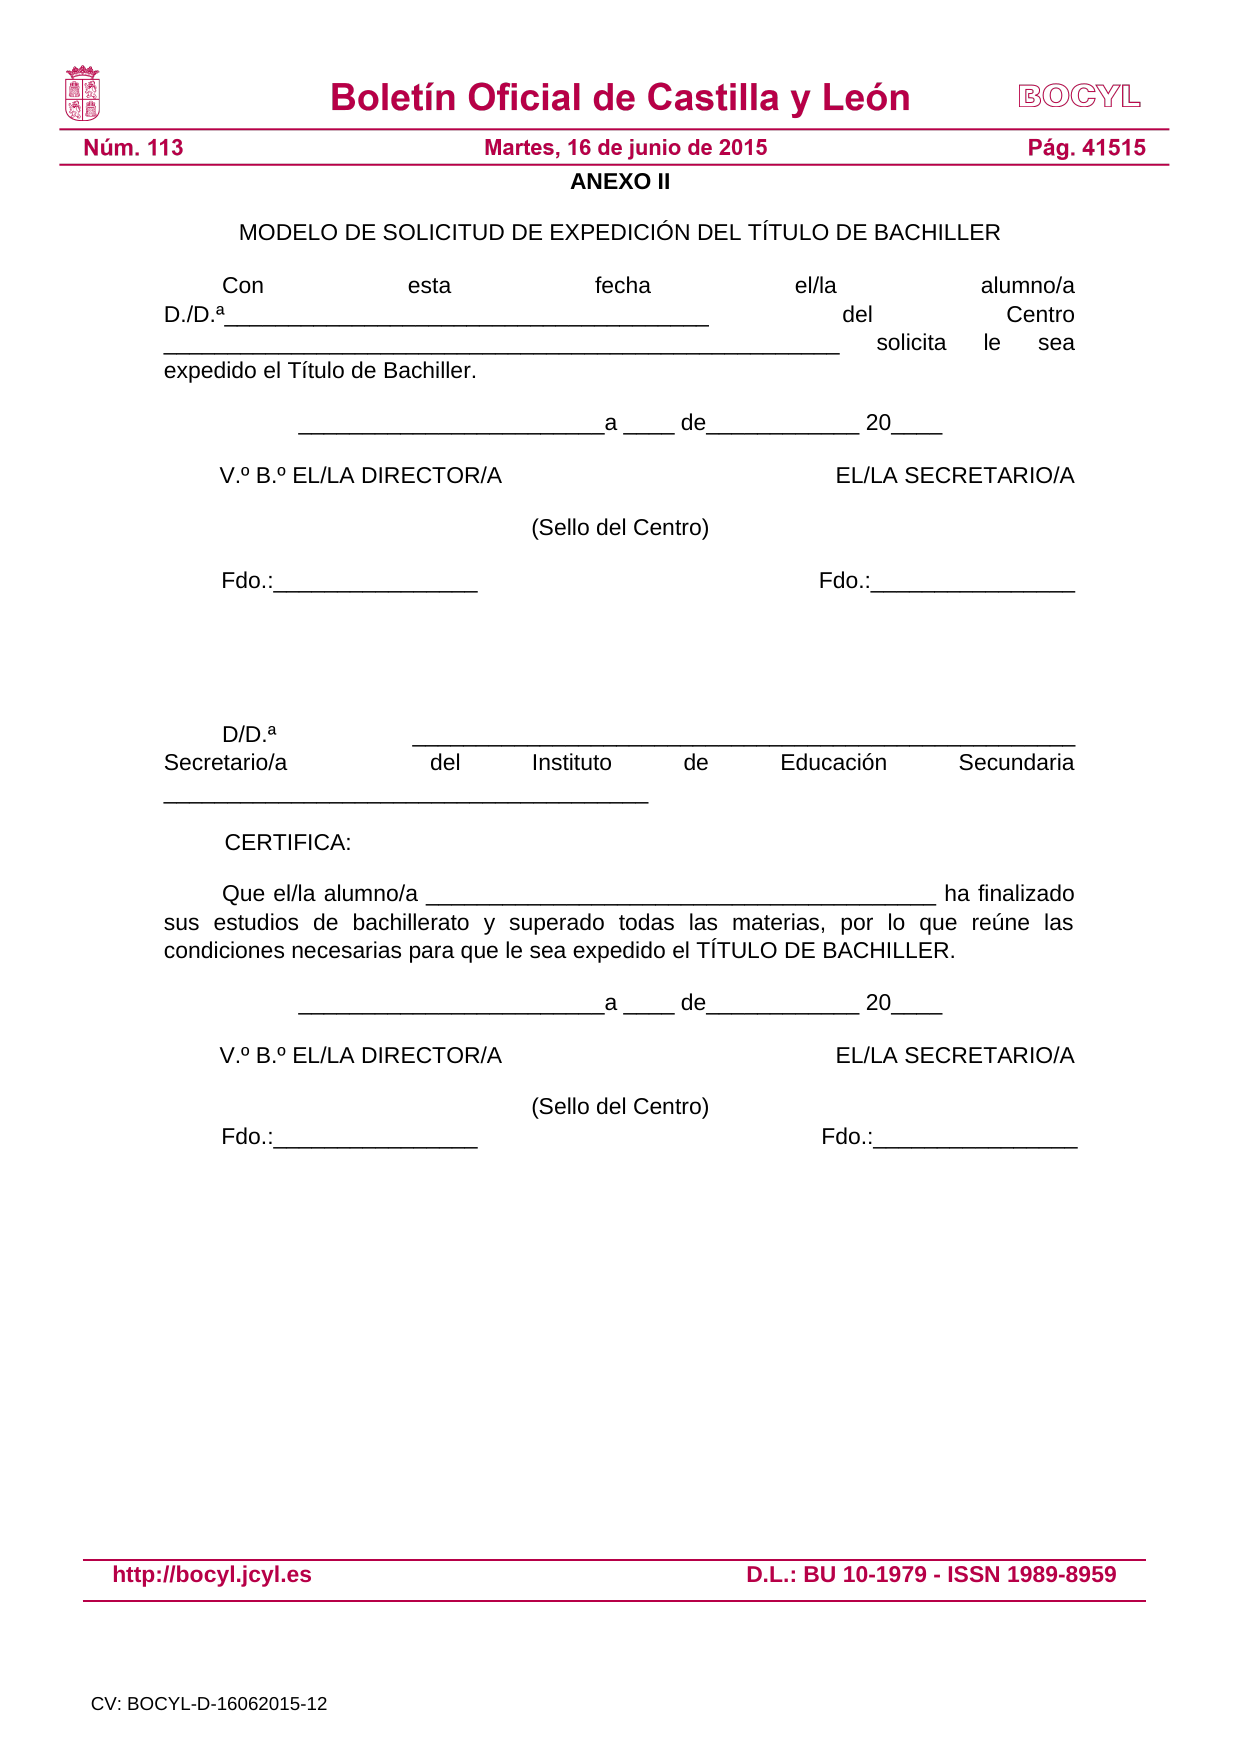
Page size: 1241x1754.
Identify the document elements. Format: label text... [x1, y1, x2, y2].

table_header Fdo.:________________ [83, 1123, 746, 1559]
table_cell D.L.: BU 10-1979 - ISSN 1989-8959 [746, 1561, 1146, 1600]
text MODELO DE SOLICITUD DE EXPEDICIÓN DEL TÍTULO DE BACHILLER [165, 219, 1075, 245]
text V.º B.º EL/LA DIRECTOR/A EL/LA SECRETARIO/A [165, 462, 1075, 488]
text ________________________a ____ de____________ 20____ [165, 988, 1075, 1015]
text (Sello del Centro) [165, 513, 1075, 540]
table_cell http://bocyl.jcyl.es [83, 1561, 746, 1600]
text ________________________a ____ de____________ 20____ [165, 409, 1075, 435]
text D/D.ª ____________________________________________________ Secretario/a del Instituto de Educación Secundaria ______________________________________ [164, 721, 1075, 804]
table_header Fdo.:________________ [746, 1123, 1146, 1559]
text (Sello del Centro) [165, 1093, 1075, 1119]
text Fdo.:________________ Fdo.:________________ [165, 567, 1075, 593]
text Con esta fecha el/la alumno/a D./D.ª______________________________________ del Centro _____________________________________________________ solicita le sea expedido el Título de Bachiller. [164, 272, 1075, 384]
text Que el/la alumno/a ________________________________________ ha finalizado sus estudios de bachillerato y superado todas las materias, por lo que reúne las condiciones necesarias para que le sea expedido el TÍTULO DE BACHILLER. [164, 880, 1075, 963]
subtitle ANEXO II [165, 150, 1075, 194]
text CERTIFICA: [224, 829, 1075, 855]
text V.º B.º EL/LA DIRECTOR/A EL/LA SECRETARIO/A [165, 1042, 1075, 1068]
picture [58, 64, 1170, 166]
